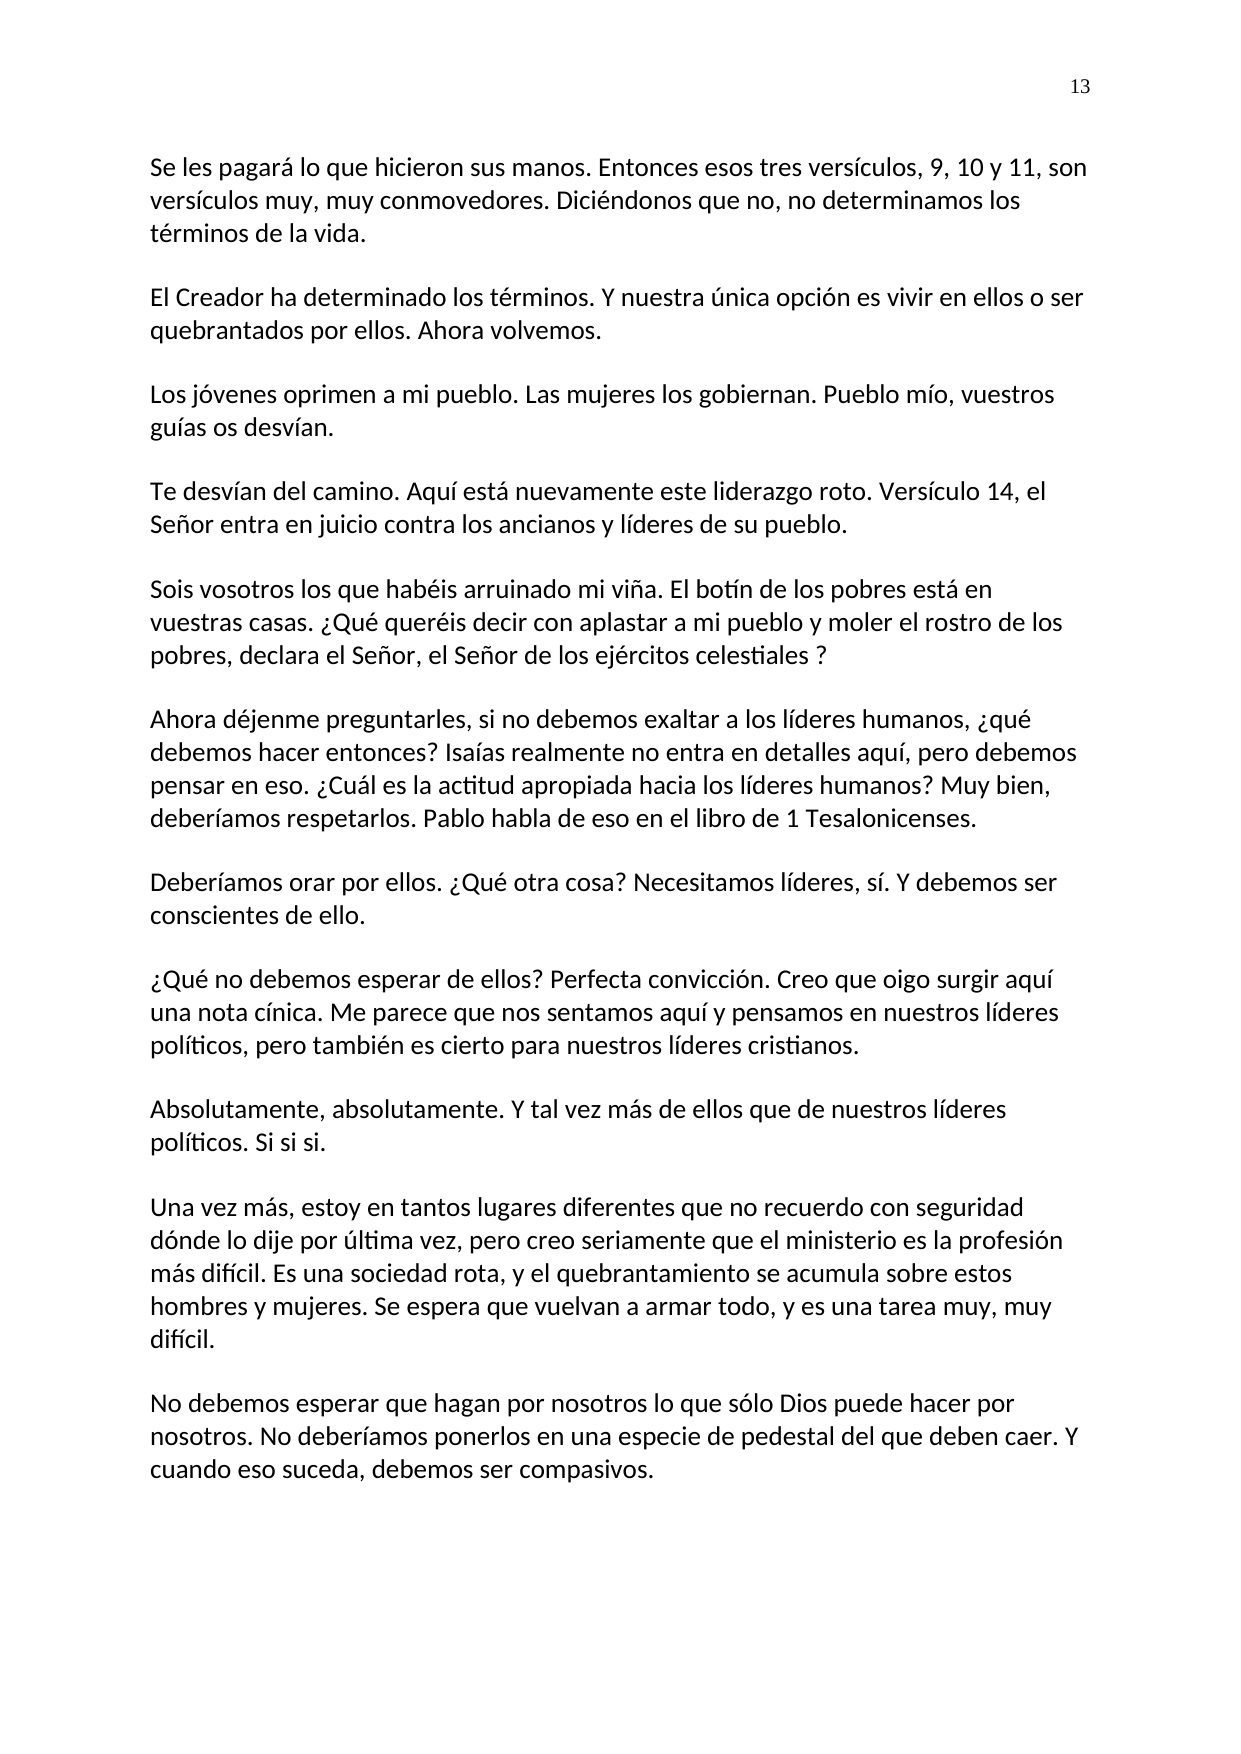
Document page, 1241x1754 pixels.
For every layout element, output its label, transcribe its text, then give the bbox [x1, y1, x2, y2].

text Los jóvenes oprimen a mi pueblo. Las mujeres los gobiernan. Pueblo mío, vuestros guías os desvían. [150, 377, 1090, 443]
text Una vez más, estoy en tantos lugares diferentes que no recuerdo con seguridad dónde lo dije por última vez, pero creo seriamente que el ministerio es la profesión más difícil. Es una sociedad rota, y el quebrantamiento se acumula sobre estos hombres y mujeres. Se espera que vuelvan a armar todo, y es una tarea muy, muy difícil. [150, 1190, 1090, 1355]
text No debemos esperar que hagan por nosotros lo que sólo Dios puede hacer por nosotros. No deberíamos ponerlos en una especie de pedestal del que deben caer. Y cuando eso suceda, debemos ser compasivos. [150, 1386, 1090, 1485]
text Absolutamente, absolutamente. Y tal vez más de ellos que de nuestros líderes políticos. Si si si. [150, 1093, 1090, 1159]
text Sois vosotros los que habéis arruinado mi viña. El botín de los pobres está en vuestras casas. ¿Qué queréis decir con aplastar a mi pueblo y moler el rostro de los pobres, declara el Señor, el Señor de los ejércitos celestiales ? [150, 572, 1090, 671]
text Ahora déjenme preguntarles, si no debemos exaltar a los líderes humanos, ¿qué debemos hacer entonces? Isaías realmente no entra en detalles aquí, pero debemos pensar en eso. ¿Cuál es la actitud apropiada hacia los líderes humanos? Muy bien, deberíamos respetarlos. Pablo habla de eso en el libro de 1 Tesalonicenses. [150, 702, 1090, 834]
text Te desvían del camino. Aquí está nuevamente este liderazgo roto. Versículo 14, el Señor entra en juicio contra los ancianos y líderes de su pueblo. [150, 474, 1090, 541]
text El Creador ha determinado los términos. Y nuestra única opción es vivir en ellos o ser quebrantados por ellos. Ahora volvemos. [150, 280, 1090, 346]
text ¿Qué no debemos esperar de ellos? Perfecta convicción. Creo que oigo surgir aquí una nota cínica. Me parece que nos sentamos aquí y pensamos en nuestros líderes políticos, pero también es cierto para nuestros líderes cristianos. [150, 962, 1090, 1061]
text Deberíamos orar por ellos. ¿Qué otra cosa? Necesitamos líderes, sí. Y debemos ser conscientes de ello. [150, 865, 1090, 931]
text Se les pagará lo que hicieron sus manos. Entonces esos tres versículos, 9, 10 y 11, son versículos muy, muy conmovedores. Diciéndonos que no, no determinamos los términos de la vida. [150, 150, 1090, 249]
